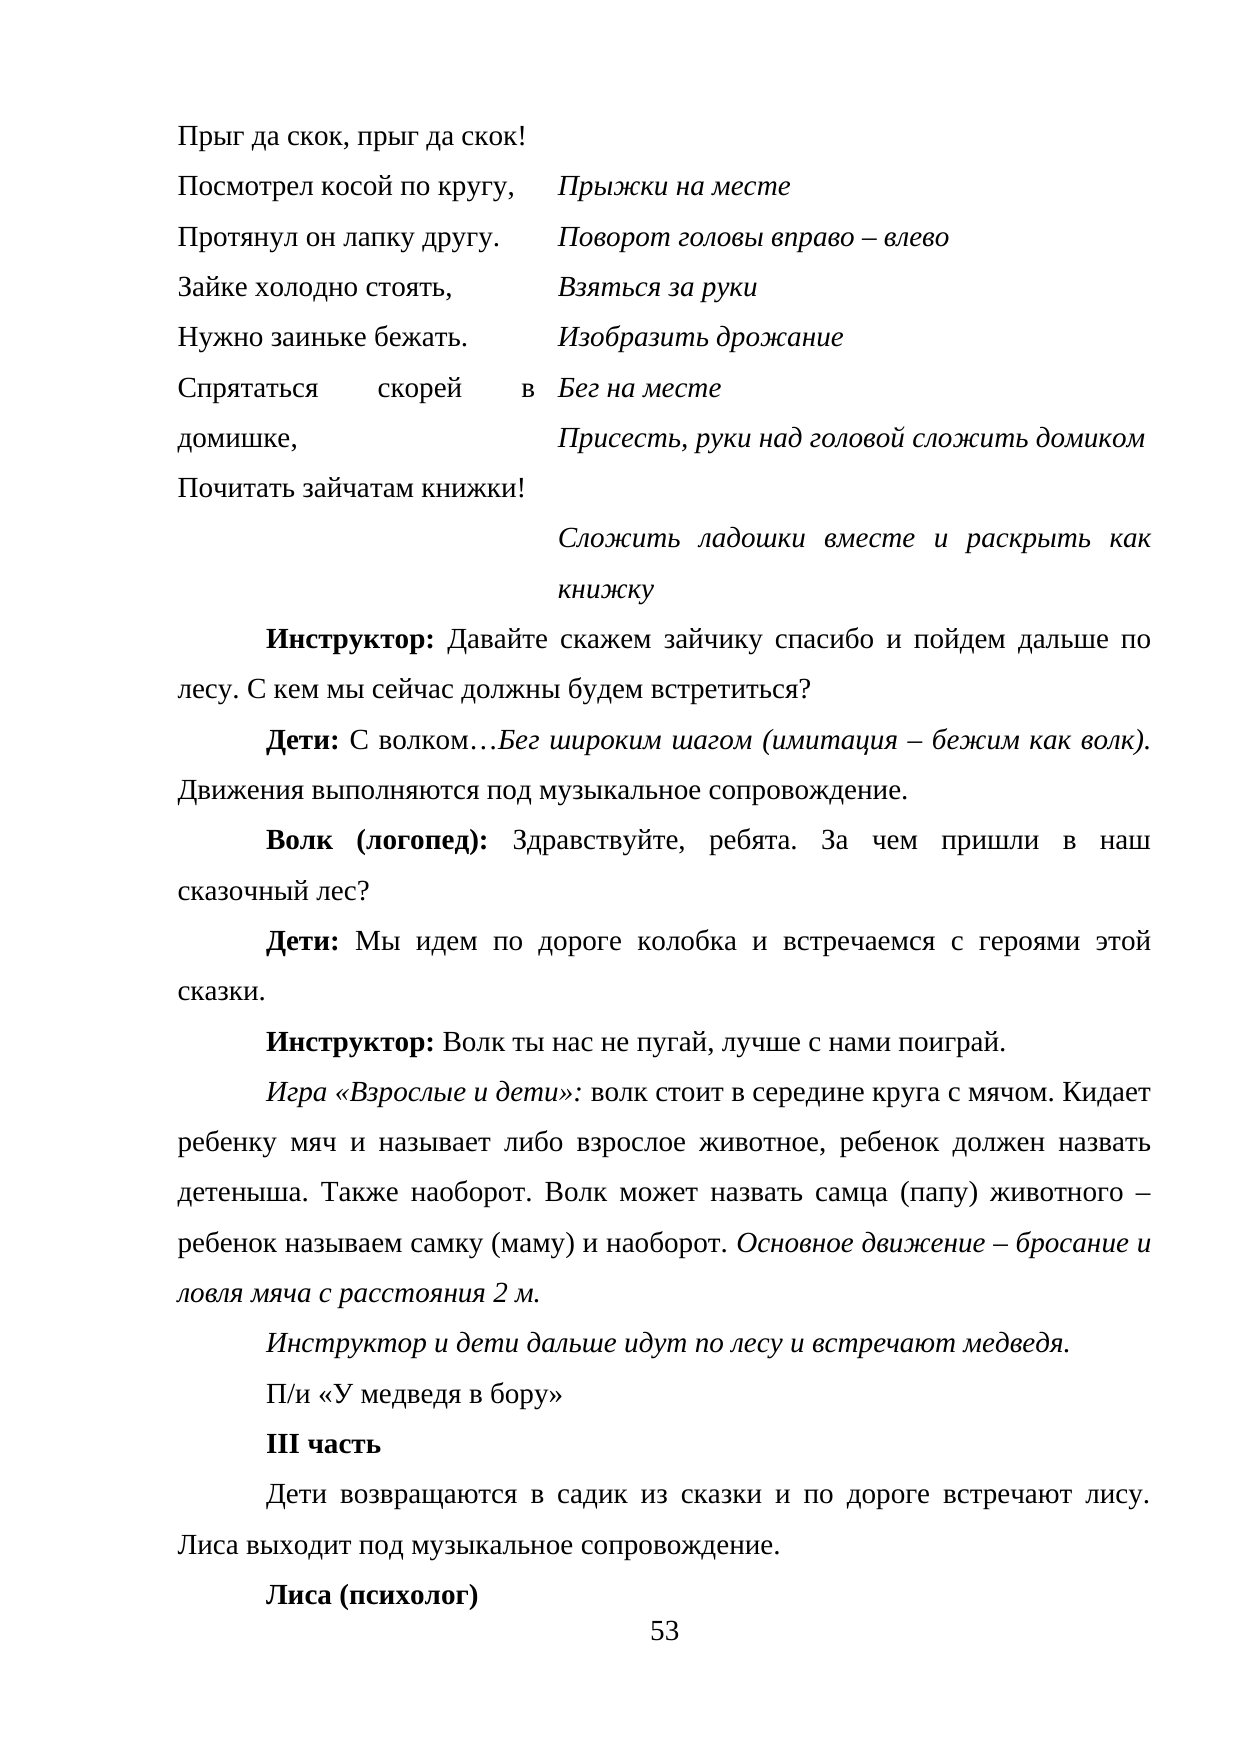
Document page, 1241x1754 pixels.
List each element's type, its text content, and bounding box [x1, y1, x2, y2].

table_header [166, 118, 546, 621]
text Инструктор: Волк ты нас не пугай, лучше с нами поиграй. [177, 1024, 1152, 1057]
text Лиса (психолог) [177, 1577, 1152, 1611]
text Инструктор и дети дальше идут по лесу и встречают медведя. [177, 1326, 1152, 1359]
text Инструктор: Давайте скажем зайчику спасибо и пойдем дальше по лесу. С кем мы сейчас должны будем встретиться? [177, 621, 1152, 705]
text Дети возвращаются в садик из сказки и по дороге встречают лису. Лиса выходит под музыкальное сопровождение. [177, 1476, 1152, 1560]
text Дети: С волком…Бег широким шагом (имитация – бежим как волк). Движения выполняются под музыкальное сопровождение. [177, 722, 1152, 806]
text Дети: Мы идем по дороге колобка и встречаемся с героями этой сказки. [177, 923, 1152, 1007]
text III часть [177, 1426, 1152, 1460]
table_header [546, 118, 1163, 621]
text Волк (логопед): Здравствуйте, ребята. За чем пришли в наш сказочный лес? [177, 822, 1152, 906]
text П/и «У медведя в бору» [177, 1376, 1152, 1409]
text Игра «Взрослые и дети»: волк стоит в середине круга с мячом. Кидает ребенку мяч и называет либо взрослое животное, ребенок должен назвать детеныша. Также наоборот. Волк может назвать самца (папу) животного – ребенок называем самку (маму) и наоборот. Основное движение – бросание и ловля мяча с расстояния 2 м. [177, 1074, 1152, 1309]
